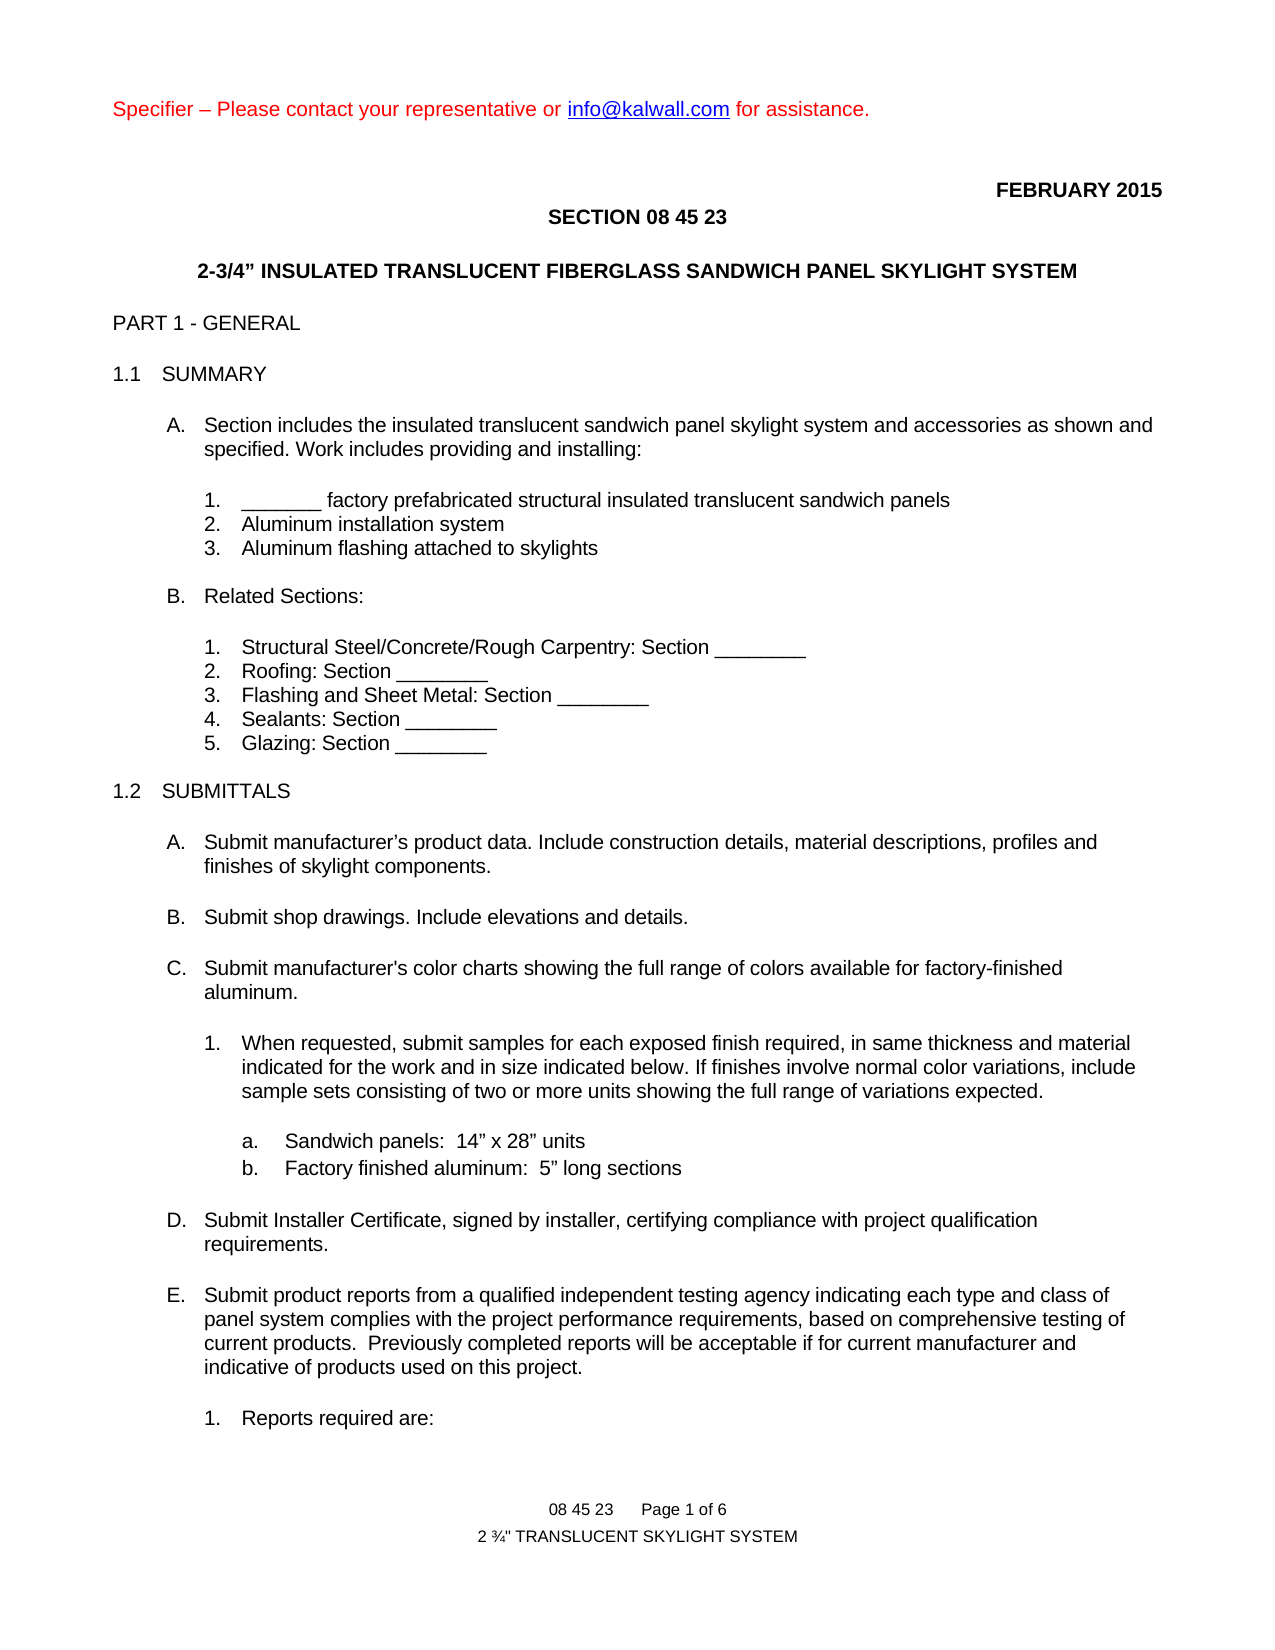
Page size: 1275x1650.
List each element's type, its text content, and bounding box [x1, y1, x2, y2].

subtitle Related Sections: [166, 584, 1162, 608]
subtitle Flashing and Sheet Metal: Section ________ [204, 683, 1162, 707]
text 2-3/4” INSULATED TRANSLUCENT FIBERGLASS SANDWICH PANEL SKYLIGHT SYSTEM [112, 257, 1162, 284]
subtitle Sealants: Section ________ [204, 707, 1162, 731]
text Specifier – Please contact your representative or info@kalwall.com for assistance. [112, 94, 1162, 122]
subtitle Submit manufacturer's color charts showing the full range of colors available for factory-finished aluminum. [166, 956, 1162, 1004]
subtitle Submit shop drawings. Include elevations and details. [166, 905, 1162, 929]
subtitle SUBMITTALS [112, 779, 1162, 803]
text FEBRUARY 2015 [112, 176, 1162, 203]
subtitle Aluminum installation system [204, 512, 1162, 536]
subtitle Submit Installer Certificate, signed by installer, certifying compliance with project qualification requirements. [166, 1208, 1162, 1256]
subtitle - GENERAL [112, 311, 1162, 335]
subtitle _______ factory prefabricated structural insulated translucent sandwich panels [204, 488, 1162, 512]
subtitle Submit product reports from a qualified independent testing agency indicating each type and class of panel system complies with the project performance requirements, based on comprehensive testing of current products. Previously completed reports will be acceptable if for current manufacturer and indicative of products used on this project. [166, 1283, 1162, 1379]
subtitle Sandwich panels: 14” x 28” units [242, 1127, 1162, 1154]
subtitle Structural Steel/Concrete/Rough Carpentry: Section ________ [204, 635, 1162, 659]
subtitle SUMMARY [112, 362, 1162, 386]
subtitle Aluminum flashing attached to skylights [204, 536, 1162, 560]
subtitle Glazing: Section ________ [204, 731, 1162, 755]
text SECTION 08 45 23 [112, 203, 1162, 230]
subtitle When requested, submit samples for each exposed finish required, in same thickness and material indicated for the work and in size indicated below. If finishes involve normal color variations, include sample sets consisting of two or more units showing the full range of variations expected. [204, 1031, 1162, 1103]
subtitle Roofing: Section ________ [204, 659, 1162, 683]
subtitle Submit manufacturer’s product data. Include construction details, material descriptions, profiles and finishes of skylight components. [166, 830, 1162, 878]
subtitle Factory finished aluminum: 5” long sections [242, 1154, 1162, 1181]
subtitle Section includes the insulated translucent sandwich panel skylight system and accessories as shown and specified. Work includes providing and installing: [166, 413, 1162, 461]
subtitle Reports required are: [204, 1406, 1162, 1430]
